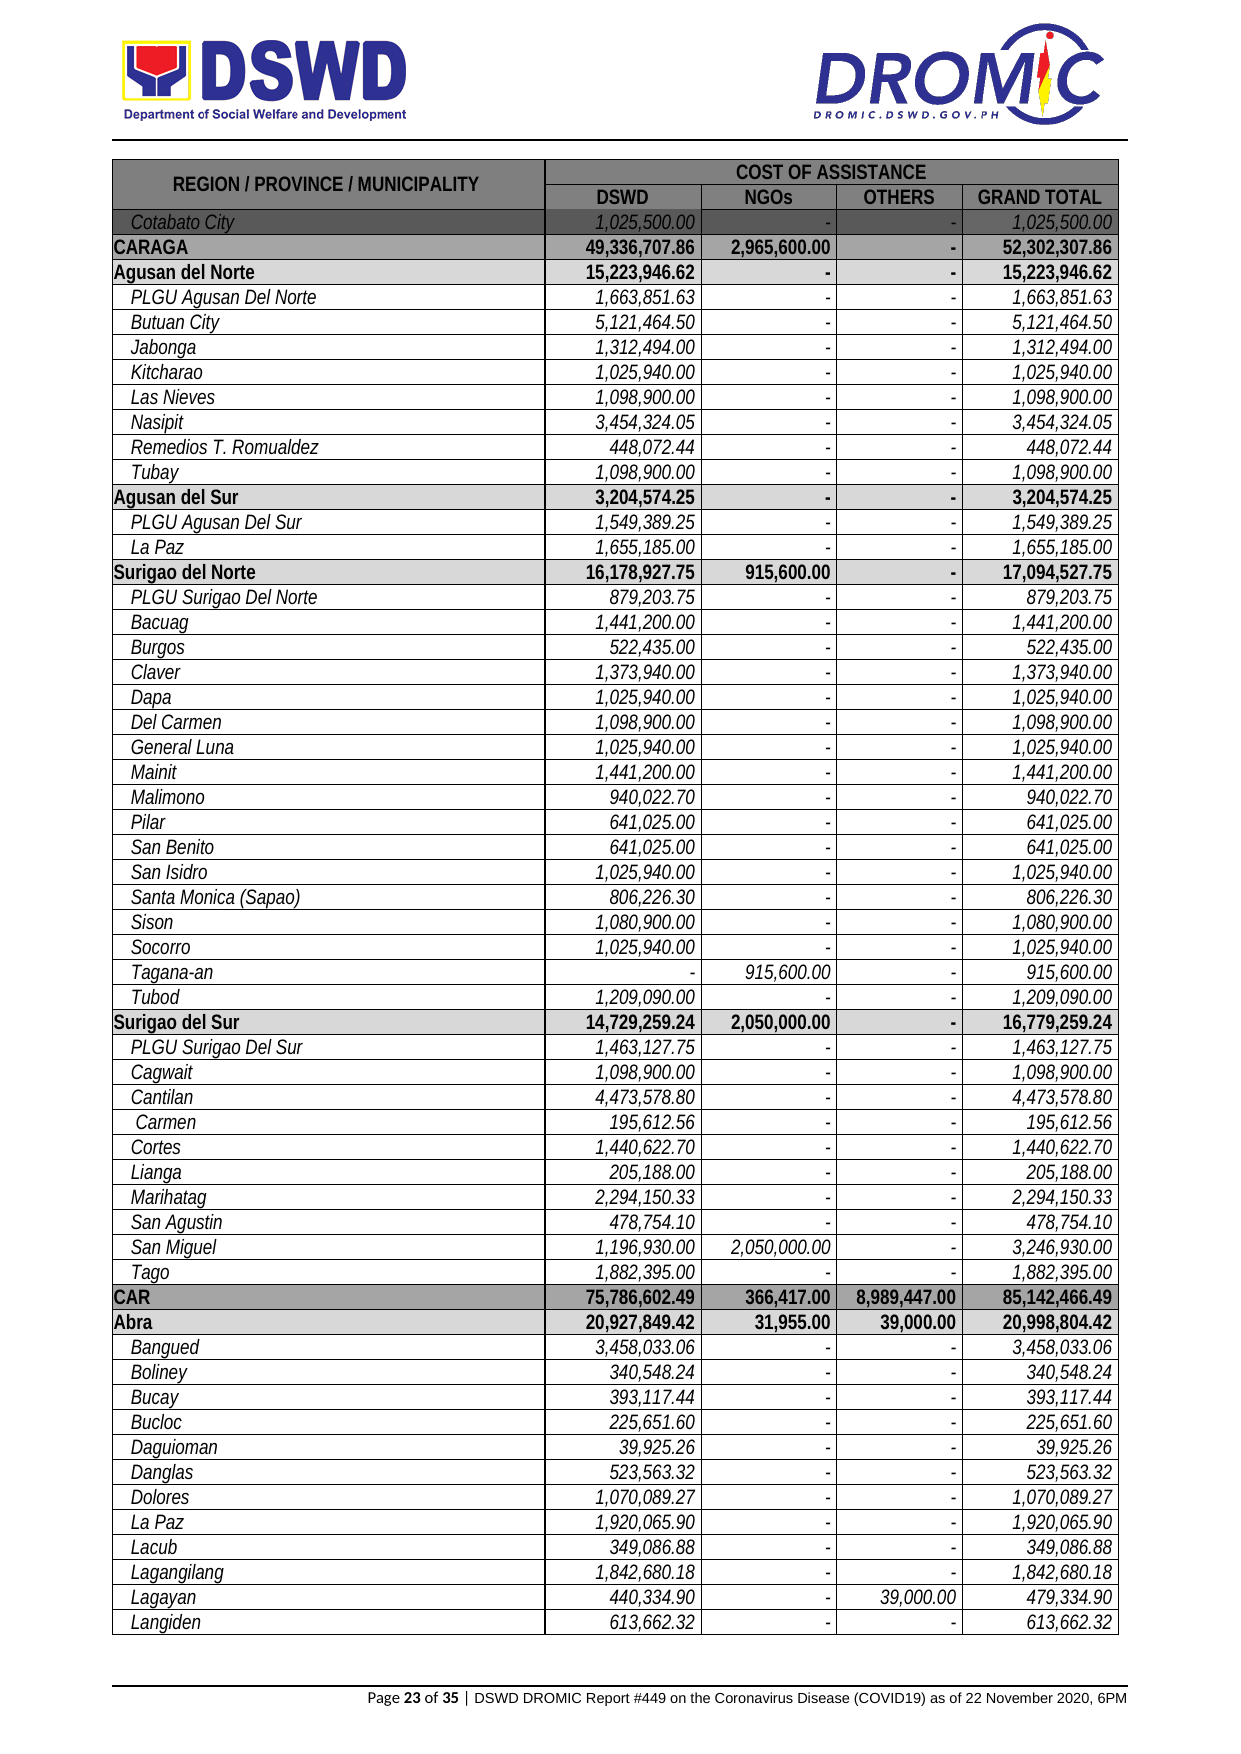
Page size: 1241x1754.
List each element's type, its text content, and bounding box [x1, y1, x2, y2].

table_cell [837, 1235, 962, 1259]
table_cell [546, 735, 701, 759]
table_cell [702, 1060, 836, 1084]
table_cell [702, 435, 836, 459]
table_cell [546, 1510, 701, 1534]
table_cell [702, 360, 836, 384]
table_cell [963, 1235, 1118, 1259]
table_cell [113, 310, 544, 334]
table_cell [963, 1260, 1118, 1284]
table_cell DSWD [546, 185, 701, 209]
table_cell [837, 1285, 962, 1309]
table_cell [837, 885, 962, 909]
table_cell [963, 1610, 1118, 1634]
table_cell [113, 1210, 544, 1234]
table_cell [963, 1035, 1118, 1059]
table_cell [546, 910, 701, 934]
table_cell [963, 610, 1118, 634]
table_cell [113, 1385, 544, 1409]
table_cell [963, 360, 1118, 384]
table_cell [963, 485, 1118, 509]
table_header COST OF ASSISTANCE [546, 160, 1118, 184]
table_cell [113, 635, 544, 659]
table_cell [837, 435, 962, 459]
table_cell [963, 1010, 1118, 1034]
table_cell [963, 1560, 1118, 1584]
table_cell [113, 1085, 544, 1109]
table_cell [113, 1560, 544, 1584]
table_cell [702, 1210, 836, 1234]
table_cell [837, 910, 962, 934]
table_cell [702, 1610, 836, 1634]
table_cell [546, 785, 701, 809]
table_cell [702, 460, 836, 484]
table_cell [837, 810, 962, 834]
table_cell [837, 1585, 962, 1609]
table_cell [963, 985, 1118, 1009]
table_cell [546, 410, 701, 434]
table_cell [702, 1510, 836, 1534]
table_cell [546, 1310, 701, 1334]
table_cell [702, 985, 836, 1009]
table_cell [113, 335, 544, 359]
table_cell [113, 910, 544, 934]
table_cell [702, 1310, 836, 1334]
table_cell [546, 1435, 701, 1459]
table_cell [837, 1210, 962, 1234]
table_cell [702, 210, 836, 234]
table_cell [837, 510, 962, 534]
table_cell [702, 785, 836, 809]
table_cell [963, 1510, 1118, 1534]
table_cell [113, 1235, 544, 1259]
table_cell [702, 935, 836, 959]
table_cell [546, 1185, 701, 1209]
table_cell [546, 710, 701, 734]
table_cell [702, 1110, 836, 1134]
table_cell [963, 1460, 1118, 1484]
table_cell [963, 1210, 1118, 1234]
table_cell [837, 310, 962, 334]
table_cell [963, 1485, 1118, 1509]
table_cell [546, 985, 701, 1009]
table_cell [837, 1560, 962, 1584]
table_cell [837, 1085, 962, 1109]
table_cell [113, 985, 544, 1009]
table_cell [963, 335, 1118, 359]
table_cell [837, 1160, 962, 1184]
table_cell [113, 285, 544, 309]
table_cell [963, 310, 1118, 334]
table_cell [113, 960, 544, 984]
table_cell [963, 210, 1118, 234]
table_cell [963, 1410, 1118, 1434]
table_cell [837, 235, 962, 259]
table_cell GRAND TOTAL [963, 185, 1118, 209]
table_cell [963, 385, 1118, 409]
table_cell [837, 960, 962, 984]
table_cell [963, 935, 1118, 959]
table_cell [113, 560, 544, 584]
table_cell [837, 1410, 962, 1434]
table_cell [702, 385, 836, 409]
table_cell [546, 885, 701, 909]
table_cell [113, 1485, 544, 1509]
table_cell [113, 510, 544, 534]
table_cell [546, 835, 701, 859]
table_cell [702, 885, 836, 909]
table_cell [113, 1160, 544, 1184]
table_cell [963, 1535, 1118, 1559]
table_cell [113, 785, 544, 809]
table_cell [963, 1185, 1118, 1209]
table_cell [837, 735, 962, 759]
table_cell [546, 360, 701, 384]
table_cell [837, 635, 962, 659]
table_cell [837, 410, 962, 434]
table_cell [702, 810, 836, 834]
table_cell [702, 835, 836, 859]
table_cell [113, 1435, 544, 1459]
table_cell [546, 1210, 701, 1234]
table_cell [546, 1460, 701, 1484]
table_cell NGOs [702, 185, 836, 209]
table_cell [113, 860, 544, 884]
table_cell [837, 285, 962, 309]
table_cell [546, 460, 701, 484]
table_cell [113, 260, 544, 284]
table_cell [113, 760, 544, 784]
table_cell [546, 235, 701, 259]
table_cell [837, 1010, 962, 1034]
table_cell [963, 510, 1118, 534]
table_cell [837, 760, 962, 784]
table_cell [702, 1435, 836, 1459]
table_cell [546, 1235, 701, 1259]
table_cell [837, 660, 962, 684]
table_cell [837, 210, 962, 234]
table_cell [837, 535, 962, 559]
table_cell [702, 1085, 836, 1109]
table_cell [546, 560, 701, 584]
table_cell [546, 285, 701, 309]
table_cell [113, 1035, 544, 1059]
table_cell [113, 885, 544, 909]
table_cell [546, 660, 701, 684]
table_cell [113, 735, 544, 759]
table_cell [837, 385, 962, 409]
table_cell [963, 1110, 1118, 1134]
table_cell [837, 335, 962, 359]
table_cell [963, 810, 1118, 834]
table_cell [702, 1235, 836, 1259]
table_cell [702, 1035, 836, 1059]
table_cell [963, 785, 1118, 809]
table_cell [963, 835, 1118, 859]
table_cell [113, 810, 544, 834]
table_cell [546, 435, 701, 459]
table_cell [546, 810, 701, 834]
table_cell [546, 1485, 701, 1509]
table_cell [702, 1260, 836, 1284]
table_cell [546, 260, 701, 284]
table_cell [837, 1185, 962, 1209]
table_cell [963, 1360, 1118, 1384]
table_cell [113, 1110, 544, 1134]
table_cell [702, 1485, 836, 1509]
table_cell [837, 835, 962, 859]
picture [781, 23, 1133, 125]
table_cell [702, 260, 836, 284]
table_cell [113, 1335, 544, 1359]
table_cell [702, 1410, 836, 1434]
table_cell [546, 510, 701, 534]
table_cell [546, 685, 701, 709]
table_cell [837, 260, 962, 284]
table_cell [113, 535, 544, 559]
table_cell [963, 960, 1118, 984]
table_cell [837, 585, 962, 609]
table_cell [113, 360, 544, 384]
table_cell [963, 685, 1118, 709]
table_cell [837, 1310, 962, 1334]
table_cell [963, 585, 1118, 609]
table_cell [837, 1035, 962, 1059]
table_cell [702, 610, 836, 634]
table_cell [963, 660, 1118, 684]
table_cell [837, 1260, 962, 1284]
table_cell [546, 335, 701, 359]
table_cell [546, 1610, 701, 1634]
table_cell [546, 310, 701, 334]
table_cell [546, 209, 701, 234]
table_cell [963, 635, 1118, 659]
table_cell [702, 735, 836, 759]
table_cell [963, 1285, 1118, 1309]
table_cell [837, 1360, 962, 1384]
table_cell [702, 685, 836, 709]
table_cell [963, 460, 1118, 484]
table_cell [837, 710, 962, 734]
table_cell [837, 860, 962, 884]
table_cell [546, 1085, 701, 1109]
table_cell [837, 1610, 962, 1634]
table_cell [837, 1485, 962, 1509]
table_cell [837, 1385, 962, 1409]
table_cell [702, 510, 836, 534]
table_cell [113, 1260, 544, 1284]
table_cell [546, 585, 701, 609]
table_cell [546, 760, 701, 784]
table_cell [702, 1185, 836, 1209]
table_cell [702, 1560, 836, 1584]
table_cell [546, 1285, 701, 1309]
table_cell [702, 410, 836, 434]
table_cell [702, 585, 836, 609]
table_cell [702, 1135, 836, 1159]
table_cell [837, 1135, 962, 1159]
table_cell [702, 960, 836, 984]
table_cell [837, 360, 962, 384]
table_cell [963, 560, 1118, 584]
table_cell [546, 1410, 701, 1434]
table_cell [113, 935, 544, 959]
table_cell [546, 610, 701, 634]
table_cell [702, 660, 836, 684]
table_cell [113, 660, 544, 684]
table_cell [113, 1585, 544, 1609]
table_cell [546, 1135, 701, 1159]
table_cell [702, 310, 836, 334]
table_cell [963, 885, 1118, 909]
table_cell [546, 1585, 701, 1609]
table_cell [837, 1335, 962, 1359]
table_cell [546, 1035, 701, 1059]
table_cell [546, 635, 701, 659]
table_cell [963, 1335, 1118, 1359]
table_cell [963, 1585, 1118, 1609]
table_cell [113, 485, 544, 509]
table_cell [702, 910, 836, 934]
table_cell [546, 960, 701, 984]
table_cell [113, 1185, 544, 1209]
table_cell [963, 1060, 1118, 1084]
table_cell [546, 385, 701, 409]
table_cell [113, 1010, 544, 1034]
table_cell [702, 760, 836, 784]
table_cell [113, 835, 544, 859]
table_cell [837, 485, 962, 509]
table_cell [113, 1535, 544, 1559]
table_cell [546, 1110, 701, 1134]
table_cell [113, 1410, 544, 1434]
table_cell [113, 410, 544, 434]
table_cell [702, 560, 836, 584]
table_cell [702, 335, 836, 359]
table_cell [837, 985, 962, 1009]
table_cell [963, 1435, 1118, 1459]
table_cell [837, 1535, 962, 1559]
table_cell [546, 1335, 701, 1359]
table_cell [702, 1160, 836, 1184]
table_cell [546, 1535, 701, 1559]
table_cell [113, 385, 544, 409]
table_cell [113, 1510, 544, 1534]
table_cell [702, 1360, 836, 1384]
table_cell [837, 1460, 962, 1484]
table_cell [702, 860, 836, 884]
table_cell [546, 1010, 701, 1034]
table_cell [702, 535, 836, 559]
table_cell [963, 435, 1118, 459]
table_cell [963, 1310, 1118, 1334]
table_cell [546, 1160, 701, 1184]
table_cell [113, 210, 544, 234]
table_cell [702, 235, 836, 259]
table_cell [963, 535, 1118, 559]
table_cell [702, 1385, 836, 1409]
picture [112, 37, 416, 125]
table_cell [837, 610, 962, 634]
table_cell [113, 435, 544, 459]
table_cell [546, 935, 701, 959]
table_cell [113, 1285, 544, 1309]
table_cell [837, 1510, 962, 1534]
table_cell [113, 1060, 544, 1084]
table_cell OTHERS [837, 185, 962, 209]
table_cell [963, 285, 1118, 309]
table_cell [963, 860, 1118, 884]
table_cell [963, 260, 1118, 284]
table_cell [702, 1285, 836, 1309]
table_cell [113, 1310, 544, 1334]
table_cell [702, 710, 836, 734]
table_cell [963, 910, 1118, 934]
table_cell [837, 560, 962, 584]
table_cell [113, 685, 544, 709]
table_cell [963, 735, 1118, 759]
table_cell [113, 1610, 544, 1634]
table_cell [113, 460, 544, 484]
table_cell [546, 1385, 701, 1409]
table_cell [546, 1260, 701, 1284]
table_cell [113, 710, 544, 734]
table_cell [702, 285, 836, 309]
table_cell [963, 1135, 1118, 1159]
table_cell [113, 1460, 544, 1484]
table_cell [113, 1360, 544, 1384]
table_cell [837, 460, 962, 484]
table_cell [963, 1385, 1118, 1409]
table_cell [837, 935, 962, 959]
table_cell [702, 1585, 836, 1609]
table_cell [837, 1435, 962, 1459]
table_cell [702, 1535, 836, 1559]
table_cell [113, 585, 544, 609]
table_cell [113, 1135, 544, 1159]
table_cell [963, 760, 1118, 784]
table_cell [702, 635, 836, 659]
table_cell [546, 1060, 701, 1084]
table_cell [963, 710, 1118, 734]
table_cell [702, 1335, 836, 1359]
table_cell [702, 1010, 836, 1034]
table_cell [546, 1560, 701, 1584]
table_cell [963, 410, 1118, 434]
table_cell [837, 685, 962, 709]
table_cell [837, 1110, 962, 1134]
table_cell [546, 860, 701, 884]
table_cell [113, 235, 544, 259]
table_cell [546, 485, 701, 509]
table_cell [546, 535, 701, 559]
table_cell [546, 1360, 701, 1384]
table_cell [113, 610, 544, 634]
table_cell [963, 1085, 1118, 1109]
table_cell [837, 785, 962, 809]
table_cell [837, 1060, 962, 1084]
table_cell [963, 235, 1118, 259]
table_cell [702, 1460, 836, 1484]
table_header REGION / PROVINCE / MUNICIPALITY [113, 160, 544, 209]
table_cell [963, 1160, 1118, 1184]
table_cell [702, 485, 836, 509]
